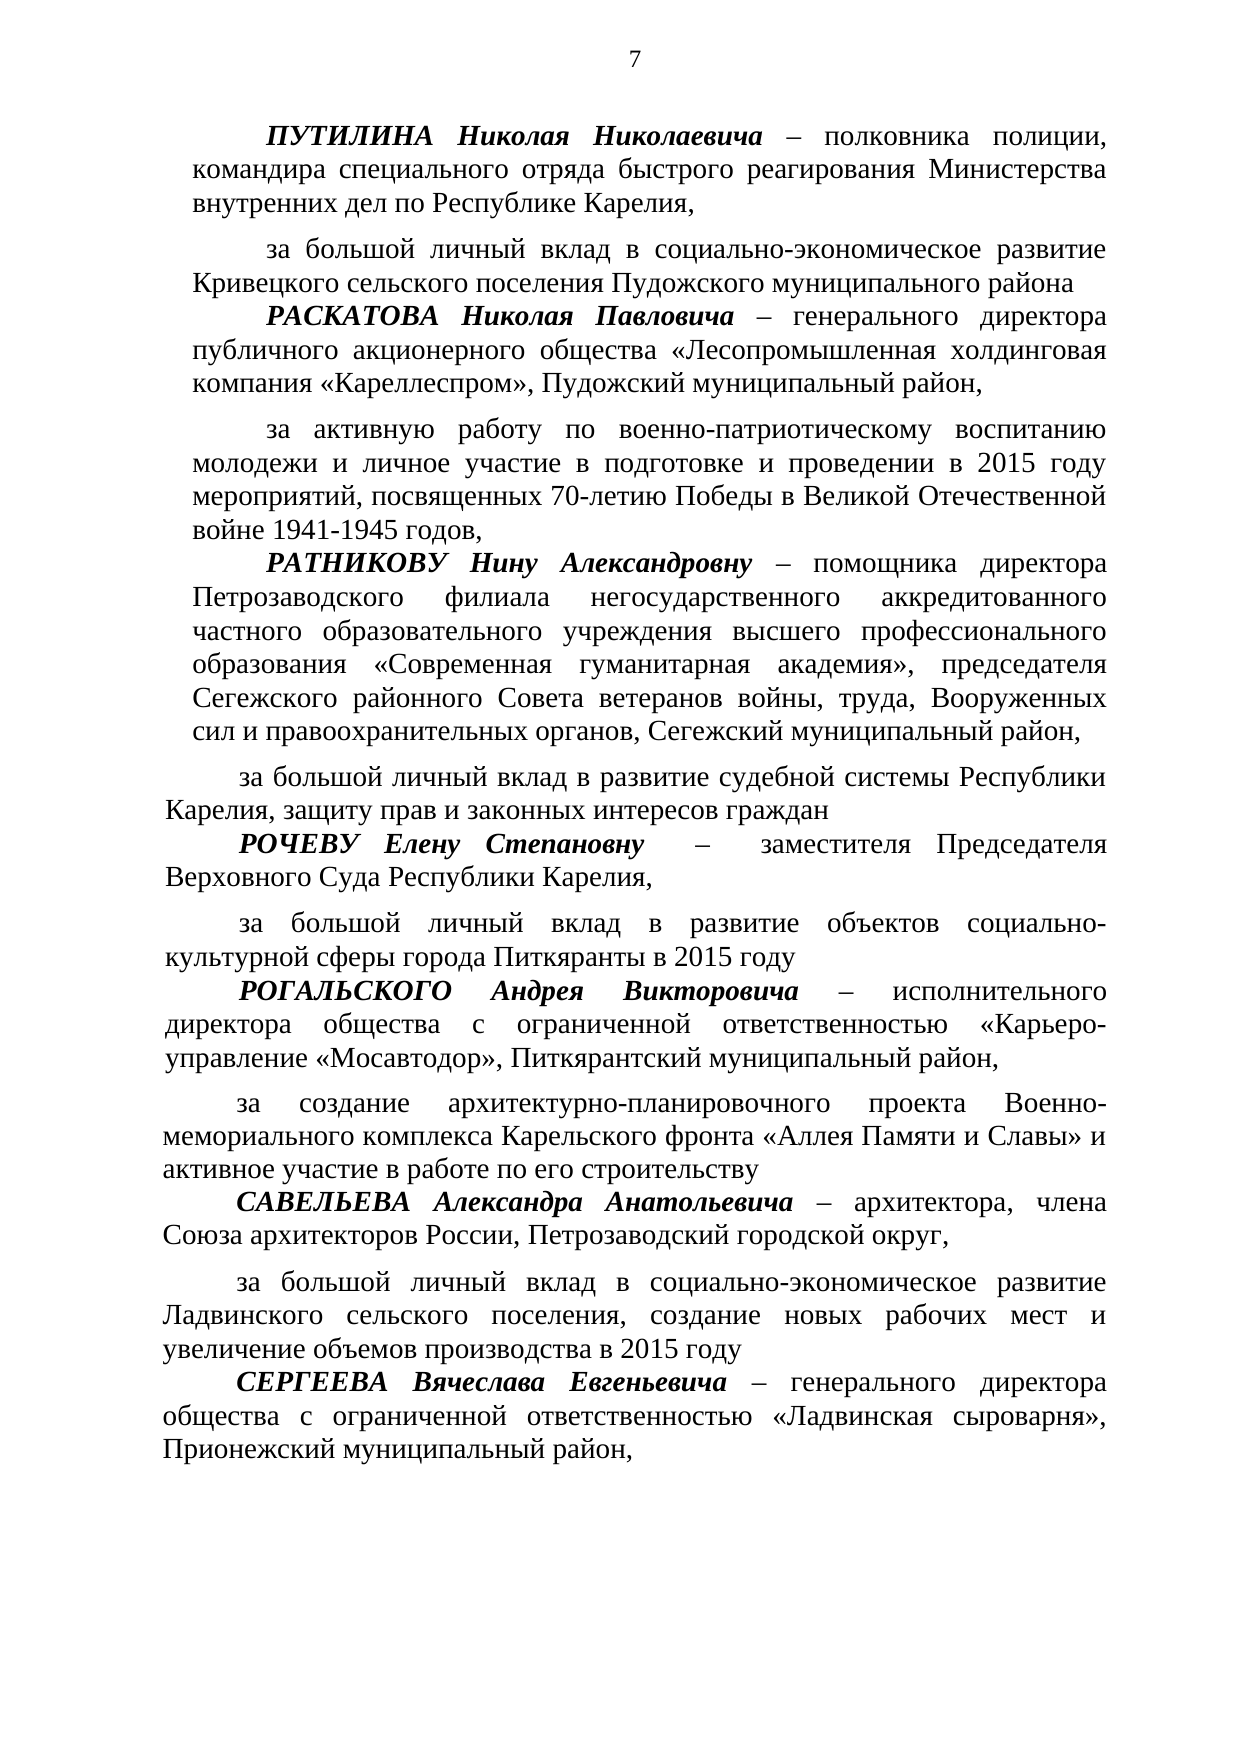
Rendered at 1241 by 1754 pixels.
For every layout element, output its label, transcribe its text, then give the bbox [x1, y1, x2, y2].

text СЕРГЕЕВА Вячеслава Евгеньевича – генерального директора общества с ограниченной ответственностью «Ладвинская сыроварня», Прионежский муниципальный район, [162, 1364, 1107, 1465]
text за большой личный вклад в социально-экономическое развитие Кривецкого сельского поселения Пудожского муниципального района [192, 231, 1107, 298]
text РОГАЛЬСКОГО Андрея Викторовича – исполнительного директора общества с ограниченной ответственностью «Карьеро-управление «Мосавтодор», Питкярантский муниципальный район, [165, 973, 1107, 1074]
text РАСКАТОВА Николая Павловича – генерального директора публичного акционерного общества «Лесопромышленная холдинговая компания «Кареллеспром», Пудожский муниципальный район, [192, 298, 1107, 399]
text за создание архитектурно-планировочного проекта Военно- мемориального комплекса Карельского фронта «Аллея Памяти и Славы» и активное участие в работе по его строительству [162, 1086, 1107, 1185]
text за большой личный вклад в социально-экономическое развитие Ладвинского сельского поселения, создание новых рабочих мест и увеличение объемов производства в 2015 году [162, 1264, 1107, 1364]
text ПУТИЛИНА Николая Николаевича – полковника полиции, командира специального отряда быстрого реагирования Министерства внутренних дел по Республике Карелия, [192, 118, 1107, 219]
text САВЕЛЬЕВА Александра Анатольевича – архитектора, члена Союза архитекторов России, Петрозаводский городской округ, [162, 1185, 1107, 1251]
text РОЧЕВУ Елену Степановну – заместителя Председателя Верховного Суда Республики Карелия, [165, 826, 1107, 893]
text за большой личный вклад в развитие судебной системы Республики Карелия, защиту прав и законных интересов граждан [165, 759, 1107, 826]
text РАТНИКОВУ Нину Александровну – помощника директора Петрозаводского филиала негосударственного аккредитованного частного образовательного учреждения высшего профессионального образования «Современная гуманитарная академия», председателя Сегежского районного Совета ветеранов войны, труда, Вооруженных сил и правоохранительных органов, Сегежский муниципальный район, [192, 546, 1107, 747]
text за большой личный вклад в развитие объектов социально-культурной сферы города Питкяранты в 2015 году [165, 906, 1107, 973]
text за активную работу по военно-патриотическому воспитанию молодежи и личное участие в подготовке и проведении в 2015 году мероприятий, посвященных 70-летию Победы в Великой Отечественной войне 1941-1945 годов, [192, 411, 1107, 546]
